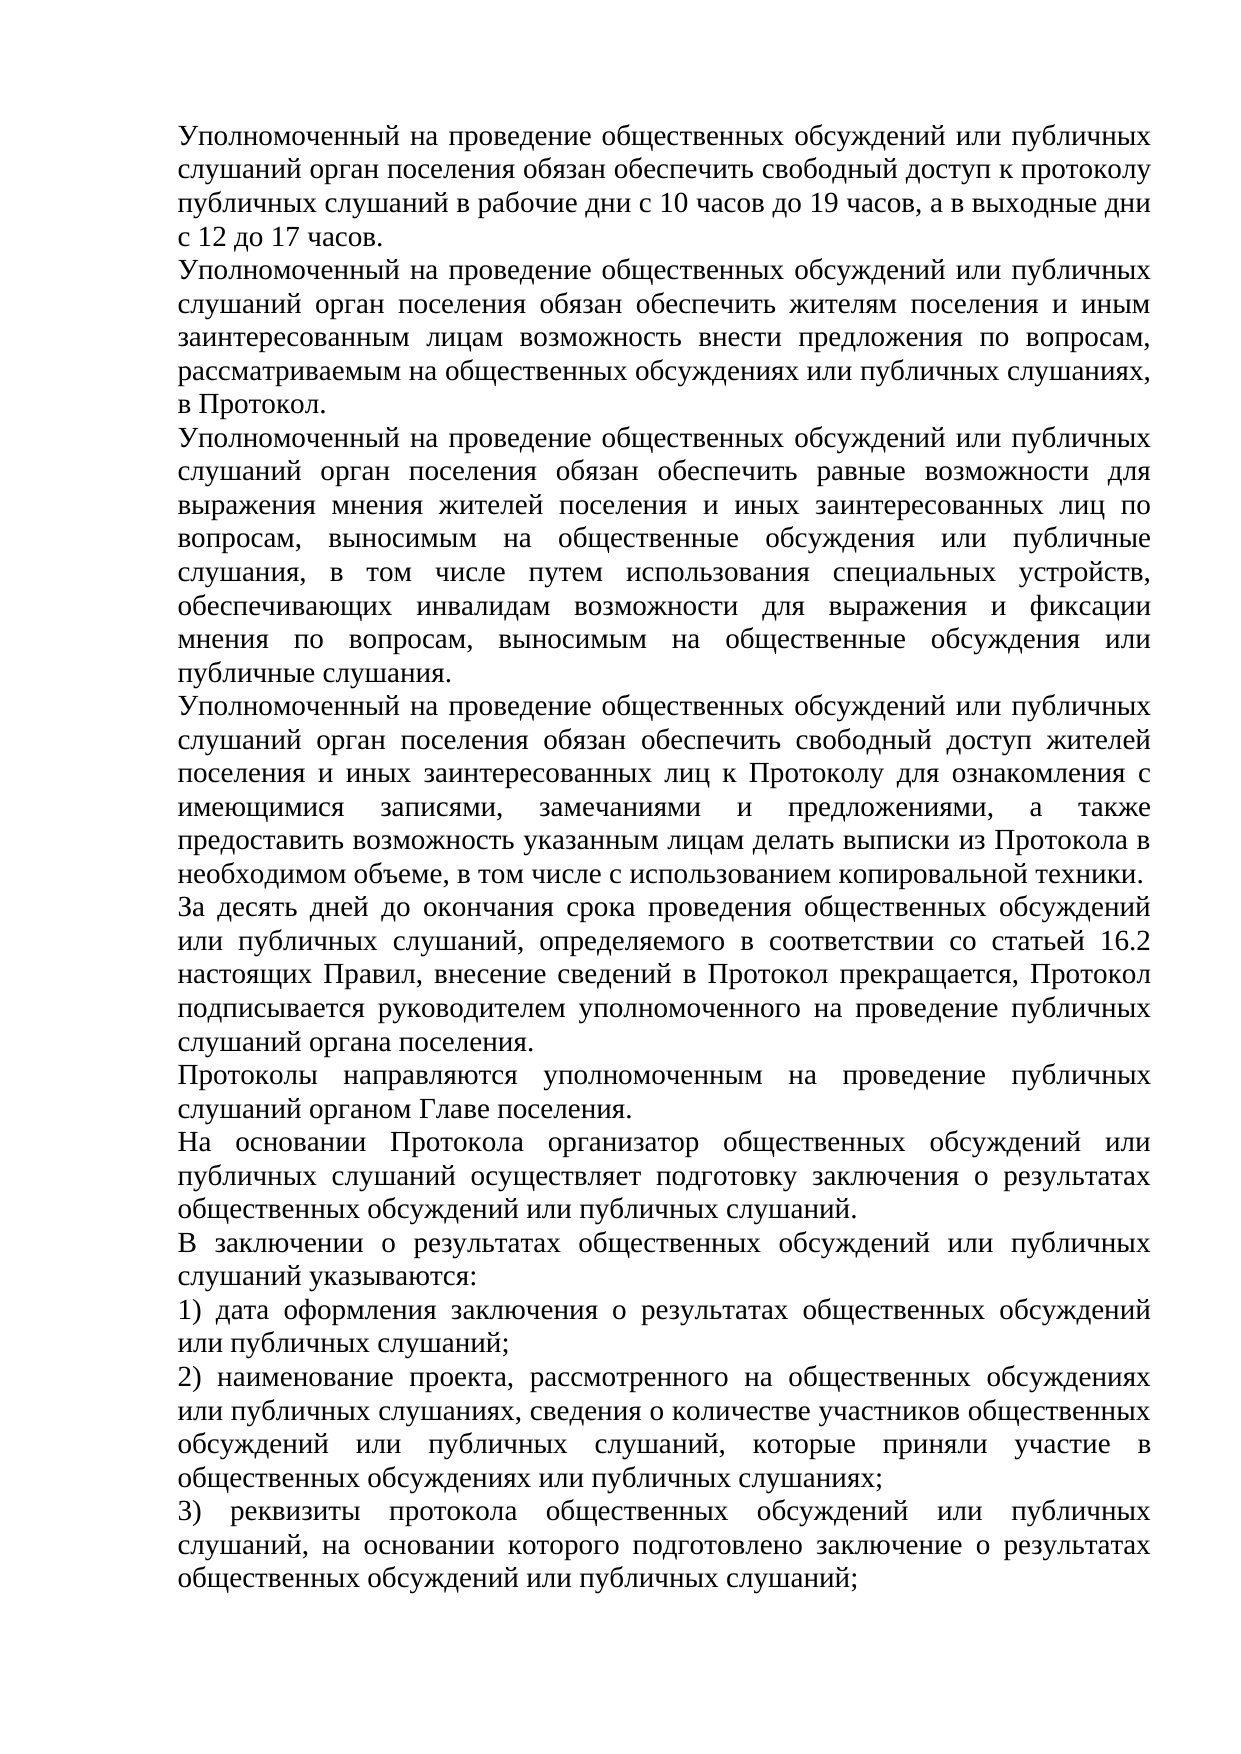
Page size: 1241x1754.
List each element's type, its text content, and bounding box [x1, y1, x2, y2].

text На основании Протокола организатор общественных обсуждений или публичных слушаний осуществляет подготовку заключения о результатах общественных обсуждений или публичных слушаний. [177, 1124, 1152, 1225]
text Уполномоченный на проведение общественных обсуждений или публичных слушаний орган поселения обязан обеспечить жителям поселения и иным заинтересованным лицам возможность внести предложения по вопросам, рассматриваемым на общественных обсуждениях или публичных слушаниях, в Протокол. [177, 252, 1152, 420]
text За десять дней до окончания срока проведения общественных обсуждений или публичных слушаний, определяемого в соответствии со статьей 16.2 настоящих Правил, внесение сведений в Протокол прекращается, Протокол подписывается руководителем уполномоченного на проведение публичных слушаний органа поселения. [177, 889, 1152, 1057]
text Протоколы направляются уполномоченным на проведение публичных слушаний органом Главе поселения. [177, 1057, 1152, 1124]
text 3) реквизиты протокола общественных обсуждений или публичных слушаний, на основании которого подготовлено заключение о результатах общественных обсуждений или публичных слушаний; [177, 1493, 1152, 1594]
text Уполномоченный на проведение общественных обсуждений или публичных слушаний орган поселения обязан обеспечить равные возможности для выражения мнения жителей поселения и иных заинтересованных лиц по вопросам, выносимым на общественные обсуждения или публичные слушания, в том числе путем использования специальных устройств, обеспечивающих инвалидам возможности для выражения и фиксации мнения по вопросам, выносимым на общественные обсуждения или публичные слушания. [177, 420, 1152, 688]
text Уполномоченный на проведение общественных обсуждений или публичных слушаний орган поселения обязан обеспечить свободный доступ жителей поселения и иных заинтересованных лиц к Протоколу для ознакомления с имеющимися записями, замечаниями и предложениями, а также предоставить возможность указанным лицам делать выписки из Протокола в необходимом объеме, в том числе с использованием копировальной техники. [177, 688, 1152, 889]
text 1) дата оформления заключения о результатах общественных обсуждений или публичных слушаний; [177, 1292, 1152, 1359]
text 2) наименование проекта, рассмотренного на общественных обсуждениях или публичных слушаниях, сведения о количестве участников общественных обсуждений или публичных слушаний, которые приняли участие в общественных обсуждениях или публичных слушаниях; [177, 1359, 1152, 1493]
text Уполномоченный на проведение общественных обсуждений или публичных слушаний орган поселения обязан обеспечить свободный доступ к протоколу публичных слушаний в рабочие дни с 10 часов до 19 часов, а в выходные дни с 12 до 17 часов. [177, 118, 1152, 252]
text В заключении о результатах общественных обсуждений или публичных слушаний указываются: [177, 1225, 1152, 1292]
